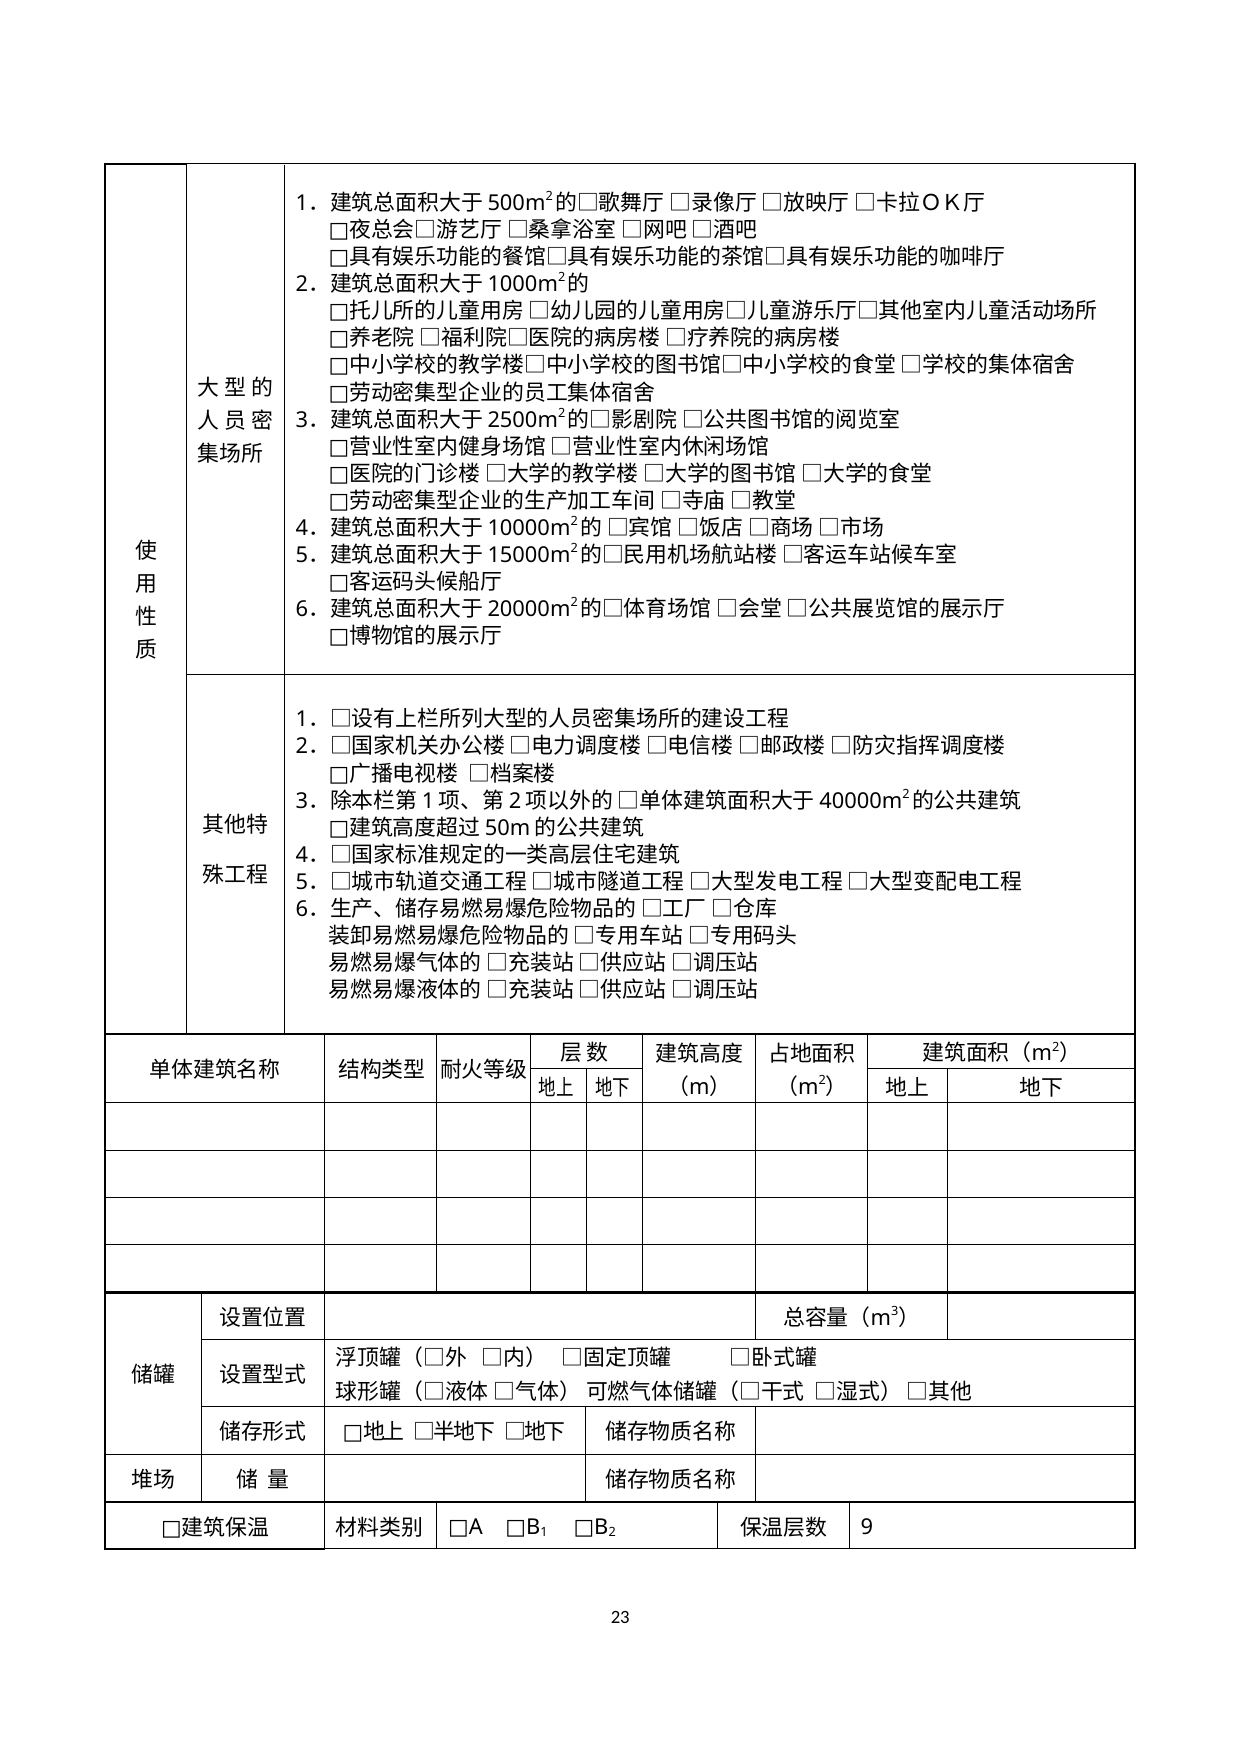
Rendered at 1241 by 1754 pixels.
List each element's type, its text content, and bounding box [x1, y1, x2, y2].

table_cell 储存物质名称 [586, 1455, 755, 1501]
table_cell [643, 1245, 755, 1291]
table_cell □建筑保温 [106, 1503, 324, 1548]
table_cell 1．建筑总面积大于500m2的□歌舞厅 □录像厅 □放映厅 □卡拉ＯＫ厅 □夜总会□游艺厅 □桑拿浴室 □网吧 □酒吧 □具有娱乐功能的餐馆□具有娱乐功能的茶馆□具有娱乐功能的咖啡厅 2．建筑总面积大于1000m2的 □托儿所的儿童用房 □幼儿园的儿童用房□儿童游乐厅□其他室内儿童活动场所 □养老院 □福利院□医院的病房楼 □疗养院的病房楼 □中小学校的教学楼□中小学校的图书馆□中小学校的食堂 □学校的集体宿舍 □劳动密集型企业的员工集体宿舍 3．建筑总面积大于2500m2的□影剧院 □公共图书馆的阅览室 □营业性室内健身场馆 □营业性室内休闲场馆 □医院的门诊楼 □大学的教学楼 □大学的图书馆 □大学的食堂 □劳动密集型企业的生产加工车间 □寺庙 □教堂 4．建筑总面积大于10000m2的 □宾馆 □饭店 □商场 □市场 5．建筑总面积大于15000m2的□民用机场航站楼 □客运车站候车室 □客运码头候船厅 6．建筑总面积大于20000m2的□体育场馆 □会堂 □公共展览馆的展示厅 □博物馆的展示厅 [285, 164, 1134, 673]
table_cell 设置型式 [202, 1340, 324, 1406]
table_cell 地上 [531, 1069, 586, 1102]
table_cell [868, 1103, 947, 1149]
table_cell [643, 1198, 755, 1244]
table_cell [325, 1245, 436, 1291]
table_cell [437, 1103, 530, 1149]
table_cell □A □B1 □B2 [437, 1503, 717, 1548]
table_cell 大型的人员密集场所 [187, 164, 284, 673]
table_cell [756, 1151, 867, 1197]
table_cell 使 用 性 质 [106, 165, 186, 1033]
table_cell [531, 1198, 586, 1244]
table_cell [756, 1198, 867, 1244]
table_cell [325, 1103, 436, 1149]
table_cell 其他特殊工程 [187, 675, 284, 1033]
table_cell 总容量（m3） [756, 1294, 947, 1339]
table_cell [756, 1455, 1134, 1501]
table_cell [948, 1151, 1134, 1197]
table_cell 储存物质名称 [586, 1407, 755, 1453]
table_cell [531, 1245, 586, 1291]
table_cell [106, 1198, 324, 1244]
table_cell 单体建筑名称 [106, 1035, 324, 1102]
table_cell [325, 1455, 585, 1501]
table_cell [948, 1294, 1134, 1339]
table_cell 堆场 [106, 1455, 201, 1501]
table_cell □地上 □半地下 □地下 [325, 1407, 585, 1453]
table_cell 材料类别 [325, 1503, 436, 1548]
table_cell 地下 [587, 1069, 642, 1102]
table_cell [531, 1103, 586, 1149]
table_cell [587, 1245, 642, 1291]
table_cell [643, 1151, 755, 1197]
table_cell [948, 1198, 1134, 1244]
table_cell 9 [850, 1503, 1134, 1548]
table_cell [325, 1198, 436, 1244]
table_cell [756, 1407, 1134, 1453]
table_cell [587, 1198, 642, 1244]
table_cell 占地面积 （m2） [756, 1035, 867, 1102]
table_cell [868, 1151, 947, 1197]
table_cell 储存形式 [202, 1407, 324, 1453]
table_cell [437, 1198, 530, 1244]
table_cell [643, 1103, 755, 1149]
table_cell 地下 [948, 1069, 1134, 1102]
table_cell 地上 [868, 1069, 947, 1102]
table_cell [587, 1103, 642, 1149]
table_cell [868, 1245, 947, 1291]
table_cell 耐火等级 [437, 1035, 530, 1102]
table_cell [868, 1198, 947, 1244]
table_cell 储 量 [202, 1455, 324, 1501]
table_cell [106, 1245, 324, 1291]
table_cell [948, 1245, 1134, 1291]
table_cell 储罐 [106, 1294, 201, 1453]
table_cell 1．□设有上栏所列大型的人员密集场所的建设工程 2．□国家机关办公楼 □电力调度楼 □电信楼 □邮政楼 □防灾指挥调度楼 □广播电视楼 □档案楼 3．除本栏第1项、第2项以外的 □单体建筑面积大于40000m2的公共建筑 □建筑高度超过50m的公共建筑 4．□国家标准规定的一类高层住宅建筑 5．□城市轨道交通工程 □城市隧道工程 □大型发电工程 □大型变配电工程 6．生产、储存易燃易爆危险物品的 □工厂 □仓库 装卸易燃易爆危险物品的 □专用车站 □专用码头 易燃易爆气体的 □充装站 □供应站 □调压站 易燃易爆液体的 □充装站 □供应站 □调压站 [285, 675, 1134, 1033]
table_cell [587, 1151, 642, 1197]
table_cell 建筑面积（m2） [868, 1035, 1134, 1068]
table_cell 浮顶罐（□外 □内） □固定顶罐 □卧式罐 球形罐（□液体 □气体） 可燃气体储罐（□干式 □湿式） □其他 [325, 1340, 1134, 1406]
table_cell [948, 1103, 1134, 1149]
table_cell 建筑高度 （m） [643, 1035, 755, 1102]
table_cell [325, 1151, 436, 1197]
table_cell [437, 1245, 530, 1291]
table_cell 结构类型 [325, 1035, 436, 1102]
table_cell [531, 1151, 586, 1197]
table_cell [437, 1151, 530, 1197]
table_cell [756, 1245, 867, 1291]
table_cell [756, 1103, 867, 1149]
table_cell 设置位置 [202, 1294, 324, 1339]
table_cell [325, 1294, 755, 1339]
table_cell 层 数 [531, 1035, 642, 1068]
table_cell [106, 1151, 324, 1197]
table_cell [106, 1103, 324, 1149]
table_cell 保温层数 [718, 1503, 849, 1548]
